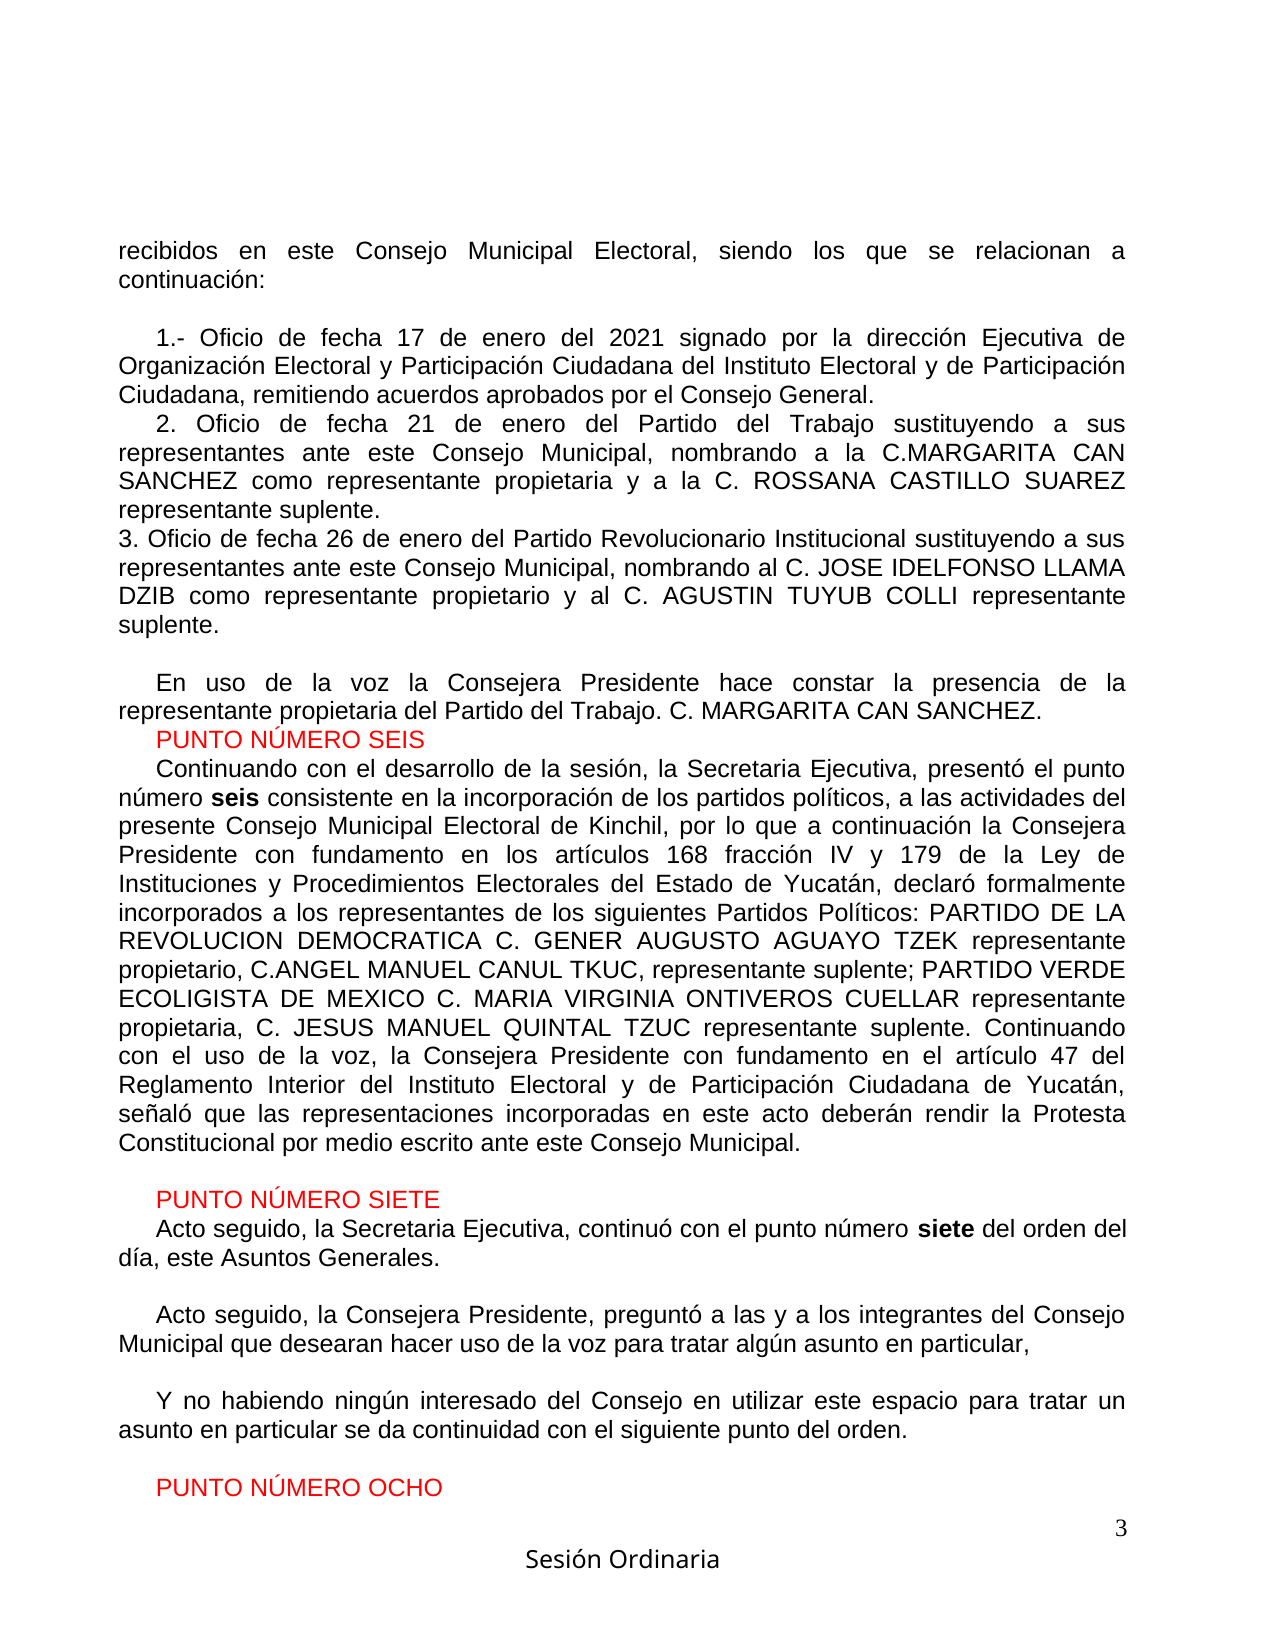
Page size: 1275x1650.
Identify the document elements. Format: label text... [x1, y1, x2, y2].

text Acto seguido, la Consejera Presidente, preguntó a las y a los integrantes del Consejo Municipal que desearan hacer uso de la voz para tratar algún asunto en particular, [118, 1300, 1127, 1357]
text Y no habiendo ningún interesado del Consejo en utilizar este espacio para tratar un asunto en particular se da continuidad con el siguiente punto del orden. [118, 1386, 1127, 1444]
text 2. Oficio de fecha 21 de enero del Partido del Trabajo sustituyendo a sus representantes ante este Consejo Municipal, nombrando a la C.MARGARITA CAN SANCHEZ como representante propietaria y a la C. ROSSANA CASTILLO SUAREZ representante suplente. [118, 409, 1127, 524]
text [118, 236, 1127, 294]
text En uso de la voz la Consejera Presidente hace constar la presencia de la representante propietaria del Partido del Trabajo. C. MARGARITA CAN SANCHEZ. [118, 667, 1127, 725]
text PUNTO NÚMERO SIETE [118, 1185, 1127, 1214]
text PUNTO NÚMERO SEIS [118, 725, 1127, 754]
text 3. Oficio de fecha 26 de enero del Partido Revolucionario Institucional sustituyendo a sus representantes ante este Consejo Municipal, nombrando al C. JOSE IDELFONSO LLAMA DZIB como representante propietario y al C. AGUSTIN TUYUB COLLI representante suplente. [118, 524, 1127, 639]
text Acto seguido, la Secretaria Ejecutiva, continuó con el punto número siete del orden del día, este Asuntos Generales. [118, 1214, 1127, 1271]
text PUNTO NÚMERO OCHO [118, 1472, 1127, 1501]
text 1.- Oficio de fecha 17 de enero del 2021 signado por la dirección Ejecutiva de Organización Electoral y Participación Ciudadana del Instituto Electoral y de Participación Ciudadana, remitiendo acuerdos aprobados por el Consejo General. [118, 322, 1127, 409]
text Continuando con el desarrollo de la sesión, la Secretaria Ejecutiva, presentó el punto número seis consistente en la incorporación de los partidos políticos, a las actividades del presente Consejo Municipal Electoral de Kinchil, por lo que a continuación la Consejera Presidente con fundamento en los artículos 168 fracción IV y 179 de la Ley de Instituciones y Procedimientos Electorales del Estado de Yucatán, declaró formalmente incorporados a los representantes de los siguientes Partidos Políticos: PARTIDO DE LA REVOLUCION DEMOCRATICA C. GENER AUGUSTO AGUAYO TZEK representante propietario, C.ANGEL MANUEL CANUL TKUC, representante suplente; PARTIDO VERDE ECOLIGISTA DE MEXICO C. MARIA VIRGINIA ONTIVEROS CUELLAR representante propietaria, C. JESUS MANUEL QUINTAL TZUC representante suplente. Continuando con el uso de la voz, la Consejera Presidente con fundamento en el artículo 47 del Reglamento Interior del Instituto Electoral y de Participación Ciudadana de Yucatán, señaló que las representaciones incorporadas en este acto deberán rendir la Protesta Constitucional por medio escrito ante este Consejo Municipal. [118, 754, 1127, 1156]
